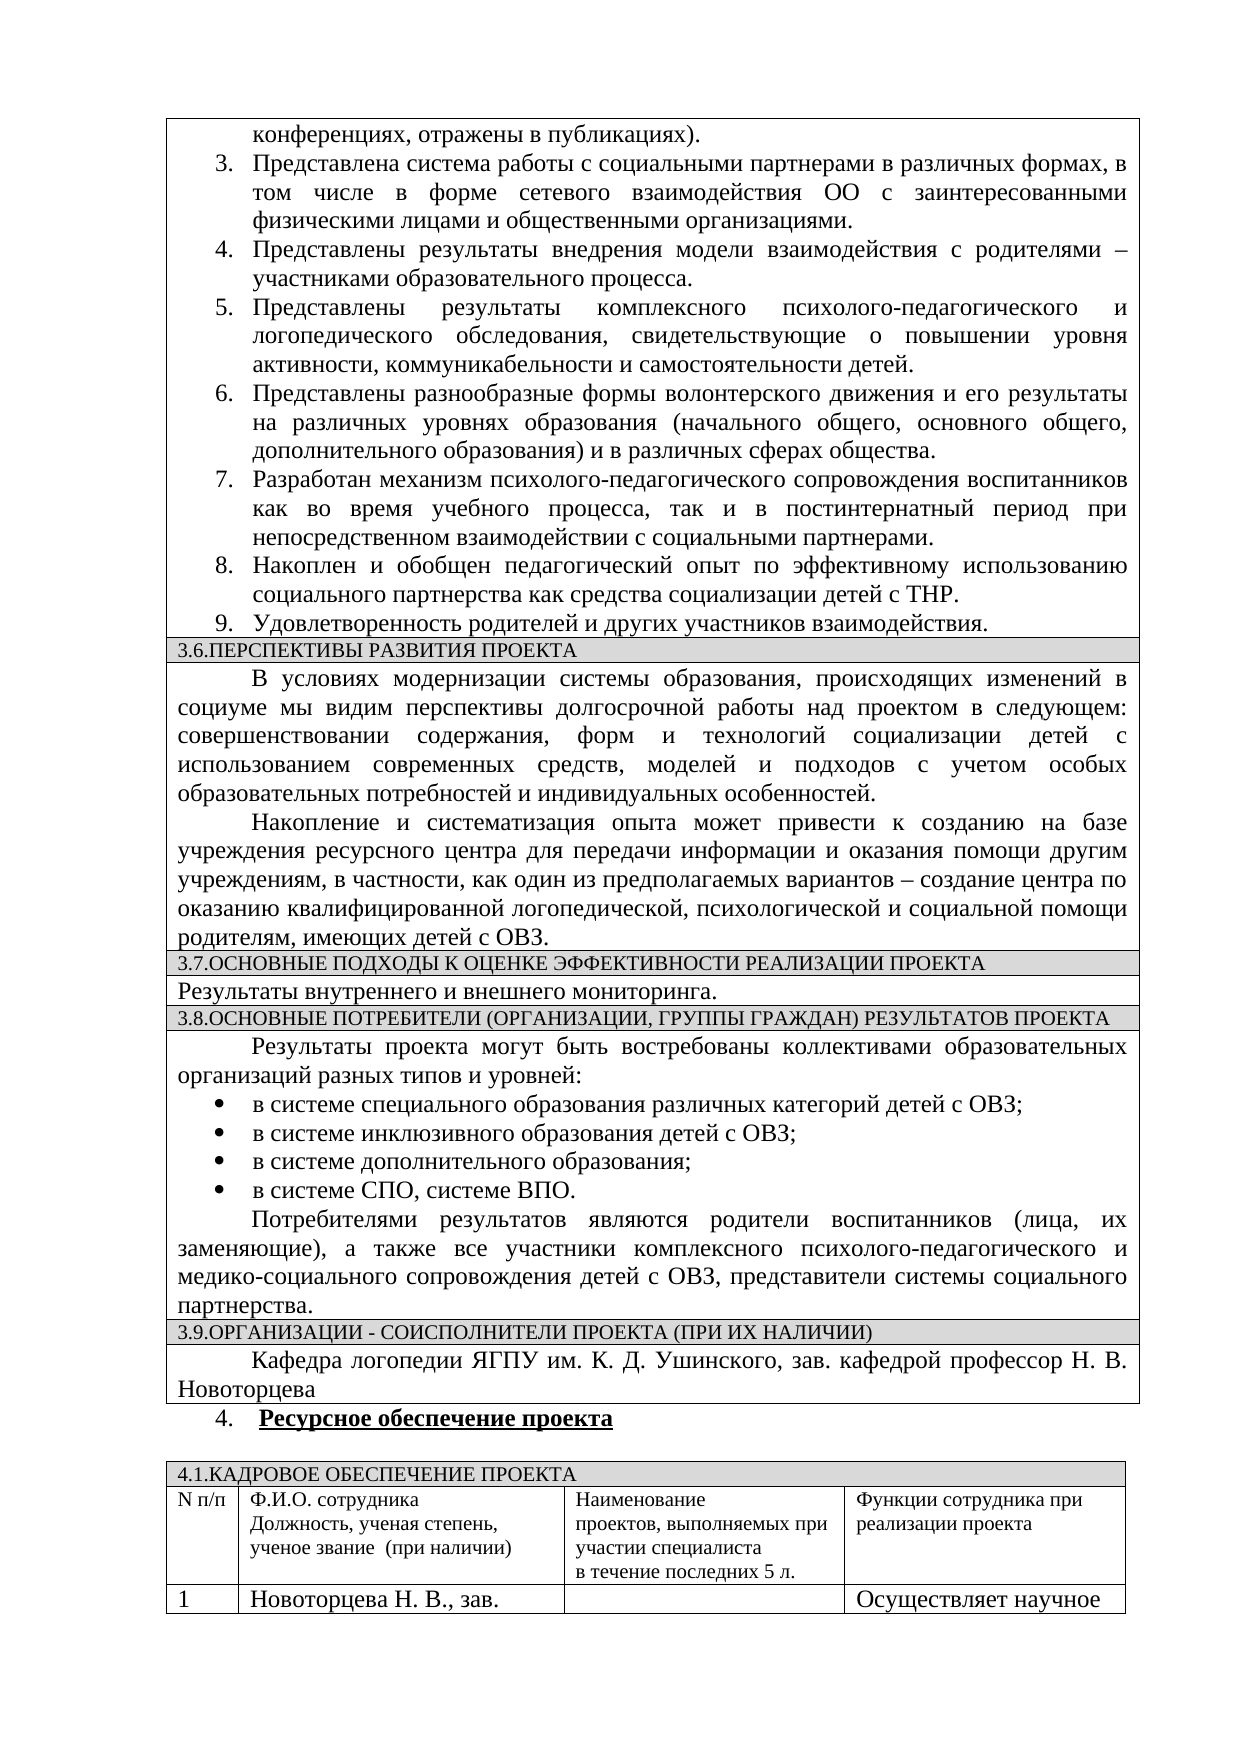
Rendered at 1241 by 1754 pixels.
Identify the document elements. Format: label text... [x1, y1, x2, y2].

table_cell Ф.И.О. сотрудника Должность, ученая степень, ученое звание (при наличии) [239, 1487, 564, 1583]
table_cell Результаты проекта могут быть востребованы коллективами образовательных организаций разных типов и уровней: в системе специального образования различных категорий детей с ОВЗ; в системе инклюзивного образования детей с ОВЗ; в системе дополнительного образования; в системе СПО, системе ВПО. Потребителями результатов являются родители воспитанников (лица, их заменяющие), а также все участники комплексного психолого-педагогического и медико-социального сопровождения детей с ОВЗ, представители системы социального партнерства. [167, 1031, 1139, 1319]
table_cell Наименование проектов, выполняемых при участии специалиста в течение последних 5 л. [565, 1487, 844, 1583]
table_cell Функции сотрудника при реализации проекта [845, 1487, 1125, 1583]
list Ресурсное обеспечение проекта [215, 1403, 1152, 1432]
table_cell 3.7.ОСНОВНЫЕ ПОДХОДЫ К ОЦЕНКЕ ЭФФЕКТИВНОСТИ РЕАЛИЗАЦИИ ПРОЕКТА [167, 951, 1139, 975]
table_cell [565, 1585, 844, 1613]
table_header 4.1.КАДРОВОЕ ОБЕСПЕЧЕНИЕ ПРОЕКТА [167, 1462, 1125, 1486]
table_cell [845, 1585, 1125, 1613]
table_cell В условиях модернизации системы образования, происходящих изменений в социуме мы видим перспективы долгосрочной работы над проектом в следующем: совершенствовании содержания, форм и технологий социализации детей с использованием современных средств, моделей и подходов с учетом особых образовательных потребностей и индивидуальных особенностей. Накопление и систематизация опыта может привести к созданию на базе учреждения ресурсного центра для передачи информации и оказания помощи другим учреждениям, в частности, как один из предполагаемых вариантов – создание центра по оказанию квалифицированной логопедической, психологической и социальной помощи родителям, имеющих детей с ОВЗ. [167, 663, 1139, 950]
table_cell 3.6.ПЕРСПЕКТИВЫ РАЗВИТИЯ ПРОЕКТА [167, 638, 1139, 662]
table_cell 3.9.ОРГАНИЗАЦИИ - СОИСПОЛНИТЕЛИ ПРОЕКТА (ПРИ ИХ НАЛИЧИИ) [167, 1320, 1139, 1344]
table_cell N п/п [167, 1487, 238, 1583]
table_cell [239, 1585, 564, 1613]
table_cell 3.8.ОСНОВНЫЕ ПОТРЕБИТЕЛИ (ОРГАНИЗАЦИИ, ГРУППЫ ГРАЖДАН) РЕЗУЛЬТАТОВ ПРОЕКТА [167, 1006, 1139, 1030]
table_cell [167, 119, 1139, 637]
table_cell Кафедра логопедии ЯГПУ им. К. Д. Ушинского, зав. кафедрой профессор Н. В. Новоторцева [167, 1345, 1139, 1402]
table_cell 1 [167, 1585, 238, 1613]
table_cell Результаты внутреннего и внешнего мониторинга. [167, 976, 1139, 1005]
